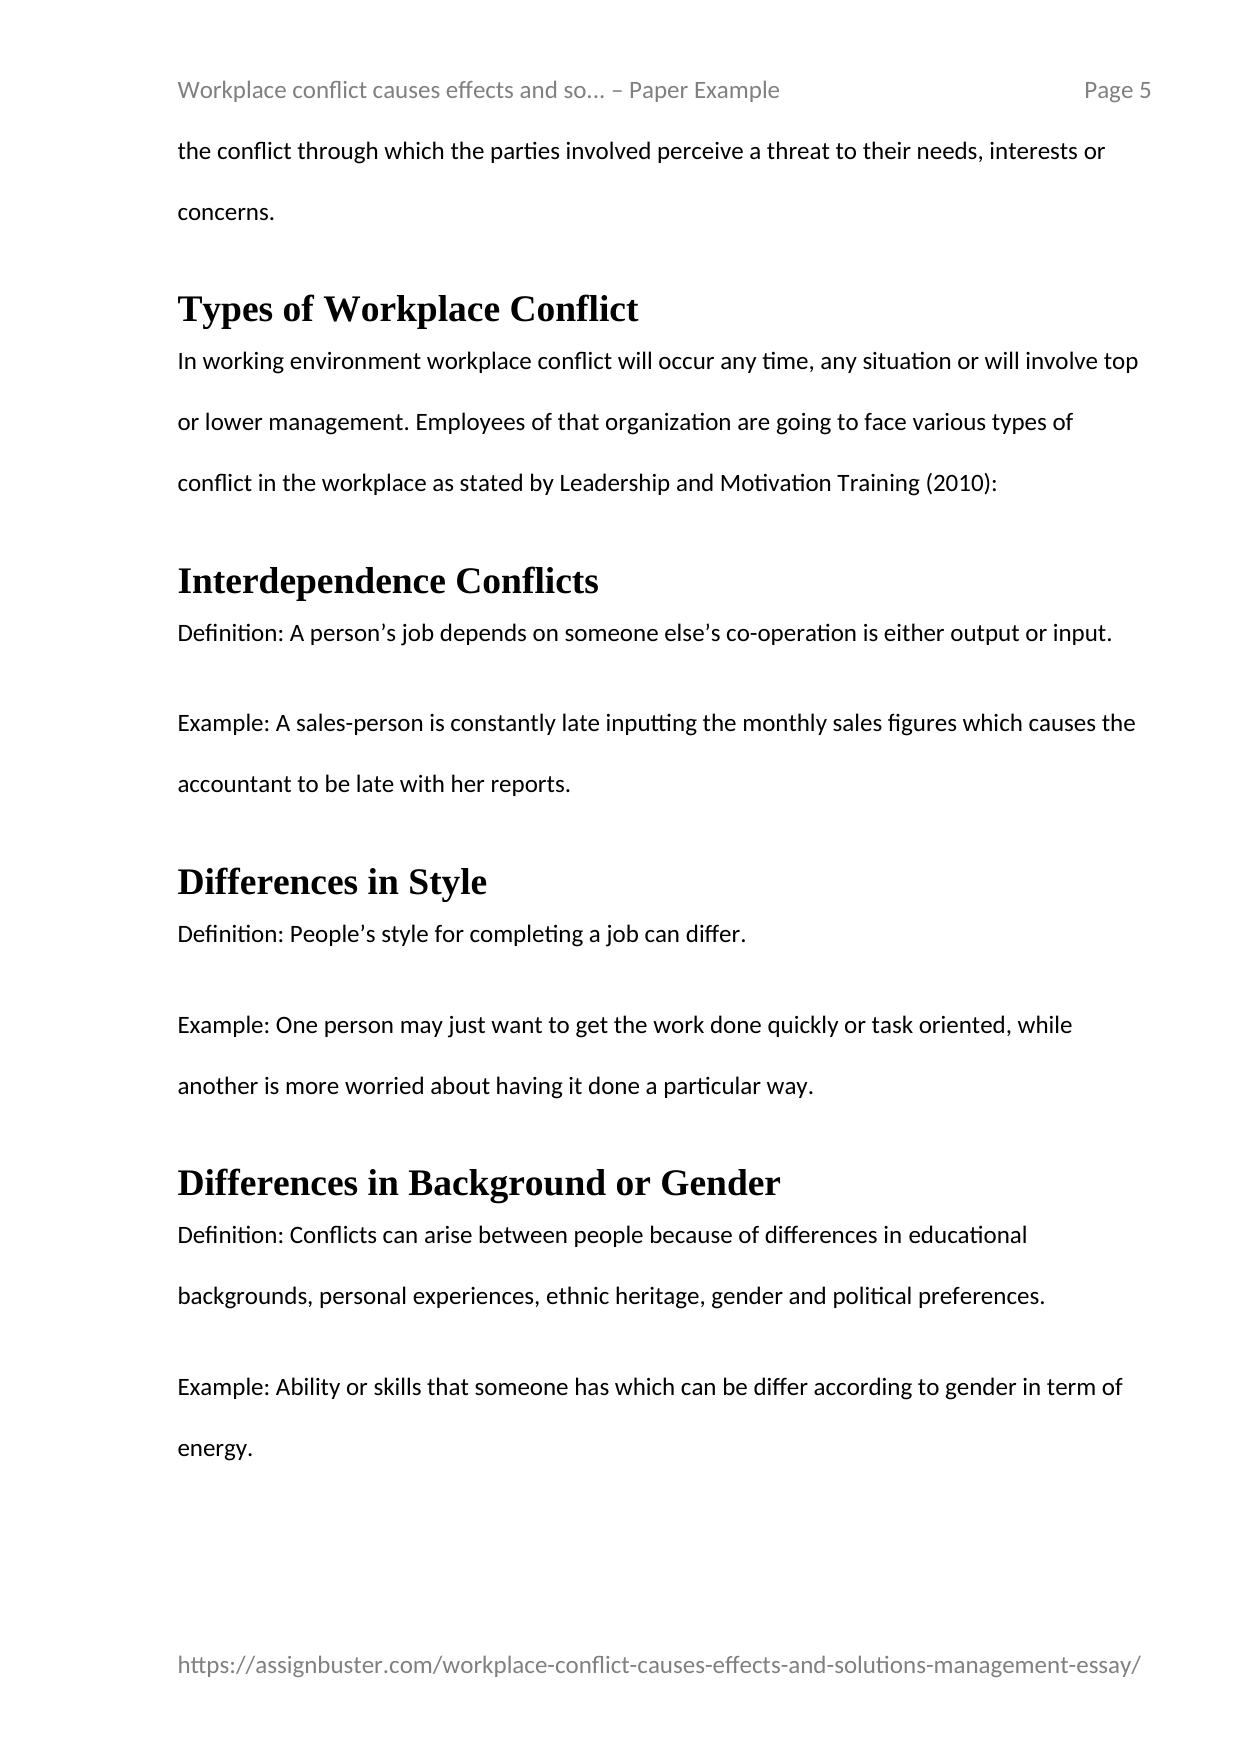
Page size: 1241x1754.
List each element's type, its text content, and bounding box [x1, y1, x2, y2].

subtitle Interdependence Conflicts [177, 558, 1152, 601]
subtitle Differences in Background or Gender [177, 1160, 1152, 1203]
text Example: One person may just want to get the work done quickly or task oriented, while another is more worried about having it done a particular way. [177, 1009, 1152, 1100]
text Example: A sales-person is constantly late inputting the monthly sales figures which causes the accountant to be late with her reports. [177, 708, 1152, 799]
text Definition: A person’s job depends on someone else’s co-operation is either output or input. [177, 617, 1152, 648]
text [177, 135, 1152, 226]
subtitle Types of Workplace Conflict [177, 286, 1152, 329]
text Definition: Conflicts can arise between people because of differences in educational backgrounds, personal experiences, ethnic heritage, gender and political preferences. [177, 1219, 1152, 1311]
subtitle Differences in Style [177, 859, 1152, 902]
text In working environment workplace conflict will occur any time, any situation or will involve top or lower management. Employees of that organization are going to face various types of conflict in the workplace as stated by Leadership and Motivation Training (2010): [177, 345, 1152, 498]
text Definition: People’s style for completing a job can differ. [177, 918, 1152, 949]
text Example: Ability or skills that someone has which can be differ according to gender in term of energy. [177, 1371, 1152, 1462]
